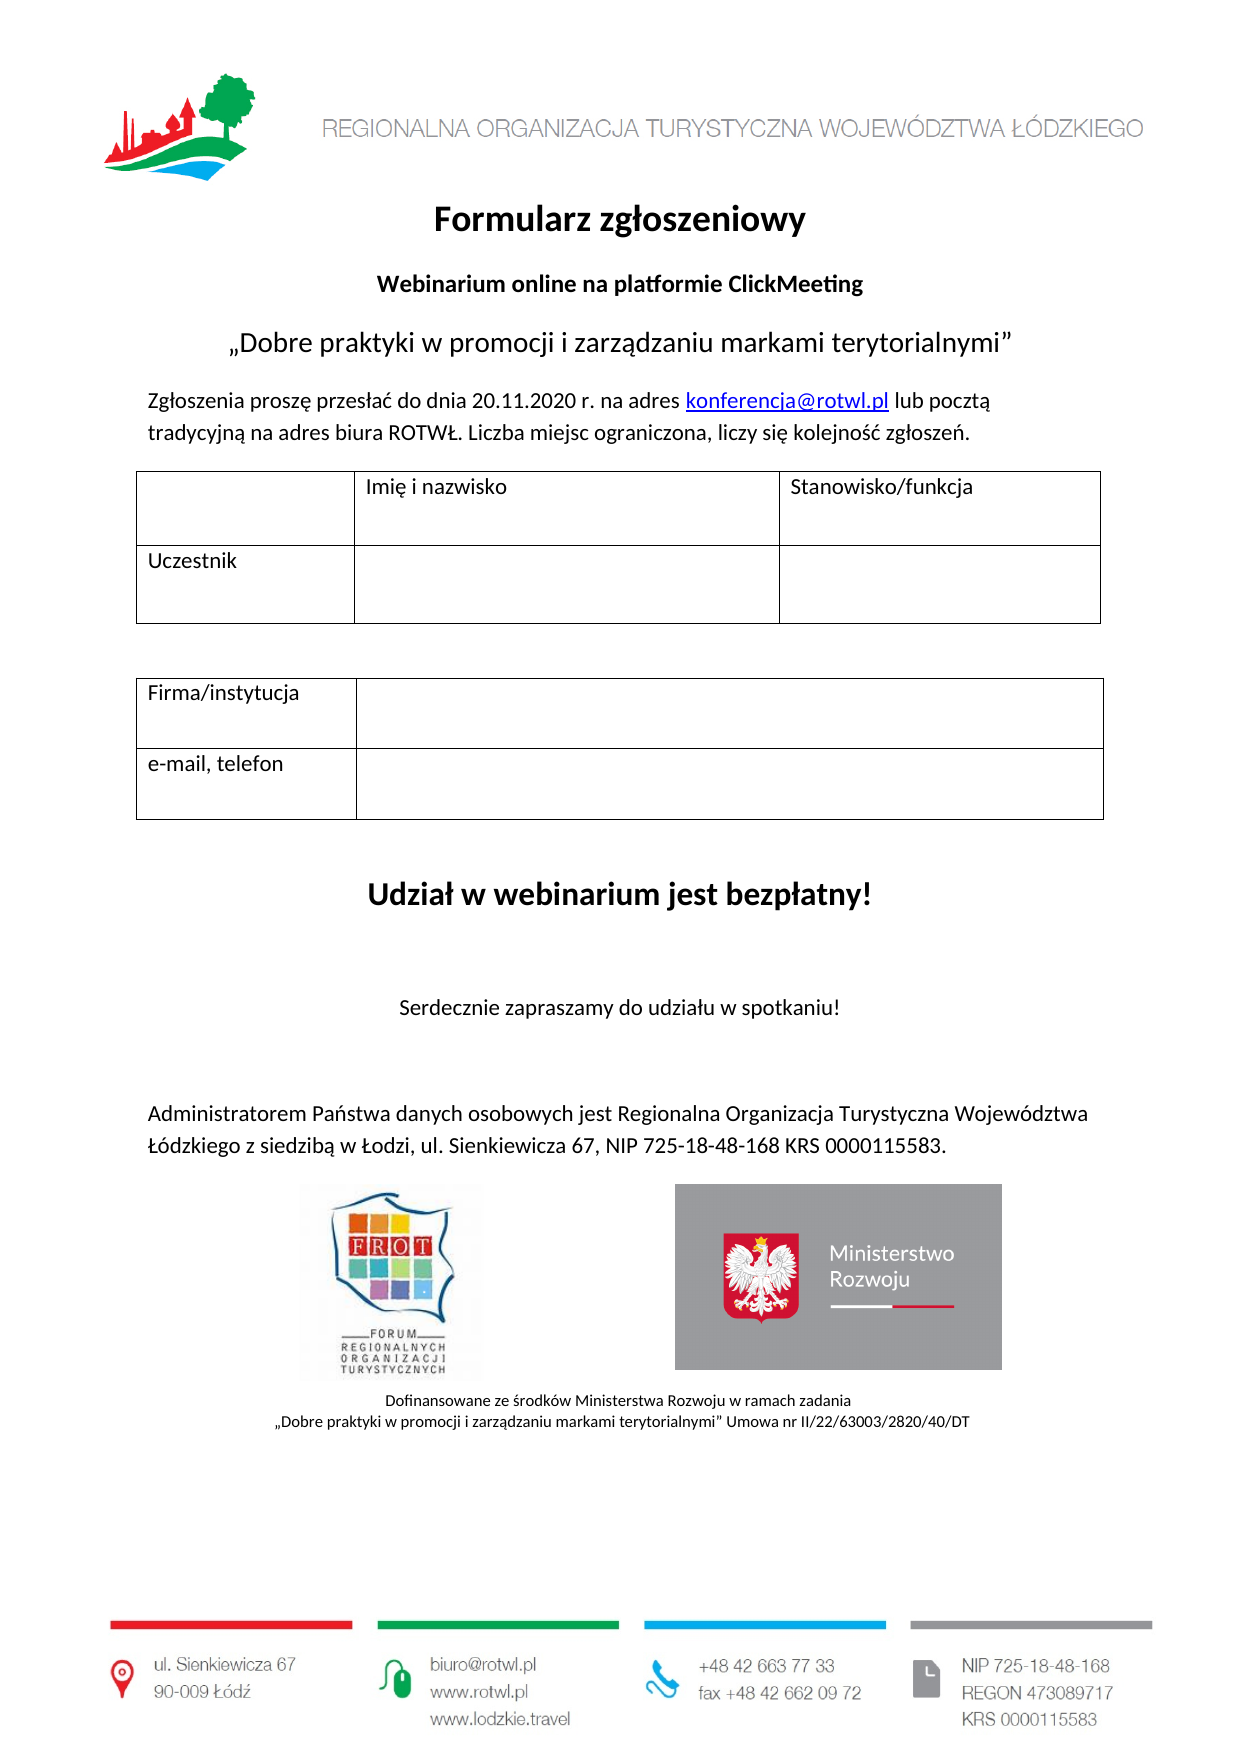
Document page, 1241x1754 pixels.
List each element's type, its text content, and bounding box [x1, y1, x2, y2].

picture [675, 1184, 1002, 1370]
text Serdecznie zapraszamy do udziału w spotkaniu! [148, 993, 1093, 1021]
table_header [357, 679, 1103, 748]
table_cell [357, 749, 1103, 818]
table_header [137, 472, 354, 545]
text Administratorem Państwa danych osobowych jest Regionalna Organizacja Turystyczna Województwa Łódzkiego z siedzibą w Łodzi, ul. Sienkiewicza 67, NIP 725-18-48-168 KRS 0000115583. [148, 1099, 1093, 1159]
table_header Firma/instytucja [137, 679, 356, 748]
text Formularz zgłoszeniowy [148, 148, 1093, 241]
picture [299, 1184, 484, 1381]
table_header [173, 1184, 610, 1391]
text Zgłoszenia proszę przesłać do dnia 20.11.2020 r. na adres konferencja@rotwl.pl lub pocztą tradycyjną na adres biura ROTWŁ. Liczba miejsc ograniczona, liczy się kolejność zgłoszeń. [148, 386, 1093, 446]
table_cell Uczestnik [137, 546, 354, 623]
table_cell Dofinansowane ze środków Ministerstwa Rozwoju w ramach zadania „Dobre praktyki w promocji i zarządzaniu markami terytorialnymi” Umowa nr II/22/63003/2820/40/DT [173, 1391, 1067, 1459]
table_cell [780, 546, 1100, 623]
table_header [610, 1184, 1067, 1391]
text Udział w webinarium jest bezpłatny! [148, 872, 1093, 913]
table_header Stanowisko/funkcja [780, 472, 1100, 545]
text Webinarium online na platformie ClickMeeting [148, 268, 1093, 299]
table_cell e-mail, telefon [137, 749, 356, 818]
table_header Imię i nazwisko [355, 472, 779, 545]
text „Dobre praktyki w promocji i zarządzaniu markami terytorialnymi” [148, 324, 1093, 360]
table_cell [355, 546, 779, 623]
picture [97, 1593, 1160, 1754]
picture [97, 65, 1158, 188]
